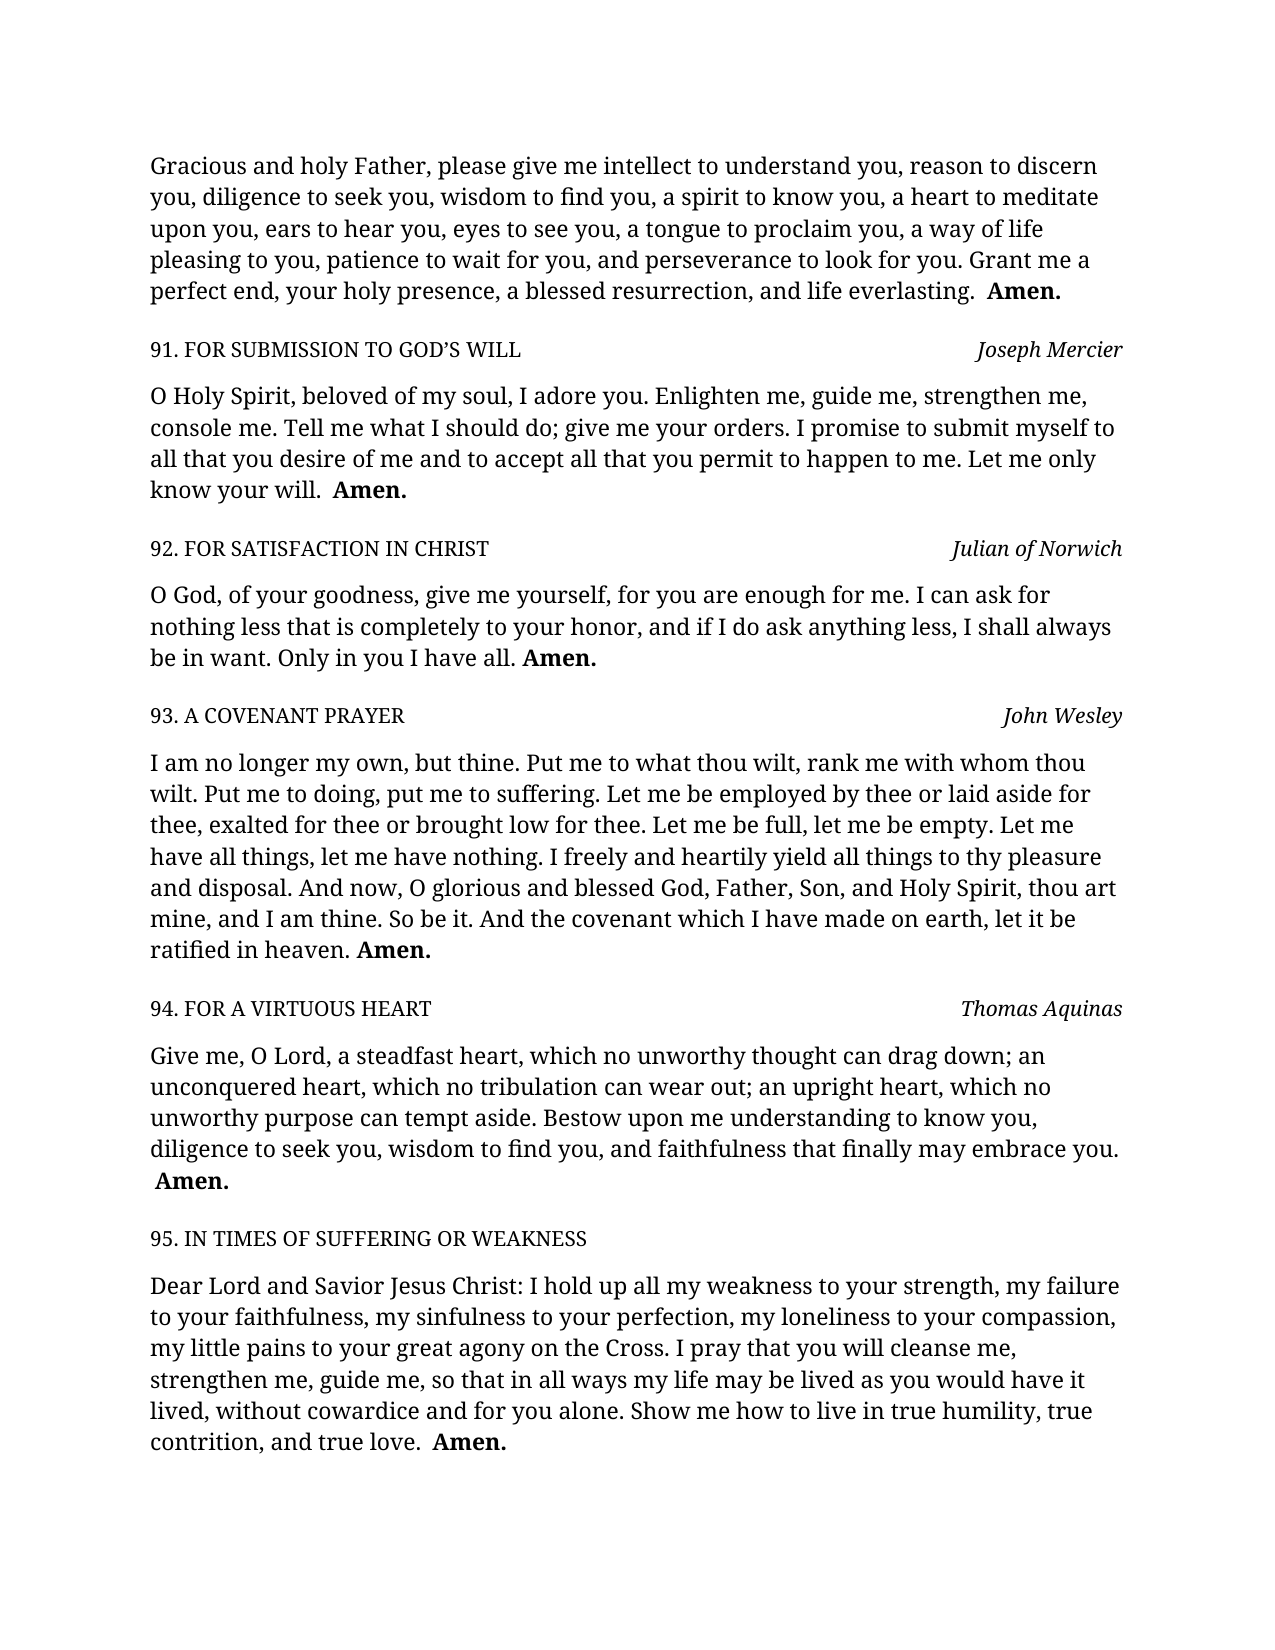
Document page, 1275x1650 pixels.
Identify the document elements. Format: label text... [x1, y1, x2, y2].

text I am no longer my own, but thine. Put me to what thou wilt, rank me with whom thou wilt. Put me to doing, put me to suffering. Let me be employed by thee or laid aside for thee, exalted for thee or brought low for thee. Let me be full, let me be empty. Let me have all things, let me have nothing. I freely and heartily yield all things to thy pleasure and disposal. And now, O glorious and blessed God, Father, Son, and Holy Spirit, thou art mine, and I am thine. So be it. And the covenant which I have made on earth, let it be ratified in heaven. Amen. [150, 747, 1125, 966]
text 92. FOR SATISFACTION IN CHRIST Julian of Norwich [150, 534, 1125, 562]
text O God, of your goodness, give me yourself, for you are enough for me. I can ask for nothing less that is completely to your honor, and if I do ask anything less, I shall always be in want. Only in you I have all. Amen. [150, 579, 1125, 673]
text Dear Lord and Savior Jesus Christ: I hold up all my weakness to your strength, my failure to your faithfulness, my sinfulness to your perfection, my loneliness to your compassion, my little pains to your great agony on the Cross. I pray that you will cleanse me, strengthen me, guide me, so that in all ways my life may be lived as you would have it lived, without cowardice and for you alone. Show me how to live in true humility, true contrition, and true love. Amen. [150, 1270, 1125, 1457]
text 95. IN TIMES OF SUFFERING OR WEAKNESS [150, 1224, 1125, 1253]
text 93. A COVENANT PRAYER John Wesley [150, 701, 1125, 730]
text 91. FOR SUBMISSION TO GOD’S WILL Joseph Mercier [150, 335, 1125, 363]
text O Holy Spirit, beloved of my soul, I adore you. Enlighten me, guide me, strengthen me, console me. Tell me what I should do; give me your orders. I promise to submit myself to all that you desire of me and to accept all that you permit to happen to me. Let me only know your will. Amen. [150, 380, 1125, 505]
text Gracious and holy Father, please give me intellect to understand you, reason to discern you, diligence to seek you, wisdom to find you, a spirit to know you, a heart to meditate upon you, ears to hear you, eyes to see you, a tongue to proclaim you, a way of life pleasing to you, patience to wait for you, and perseverance to look for you. Grant me a perfect end, your holy presence, a blessed resurrection, and life everlasting. Amen. [150, 150, 1125, 306]
text 94. FOR A VIRTUOUS HEART Thomas Aquinas [150, 994, 1125, 1022]
text Give me, O Lord, a steadfast heart, which no unworthy thought can drag down; an unconquered heart, which no tribulation can wear out; an upright heart, which no unworthy purpose can tempt aside. Bestow upon me understanding to know you, diligence to seek you, wisdom to find you, and faithfulness that finally may embrace you. Amen. [150, 1039, 1125, 1196]
